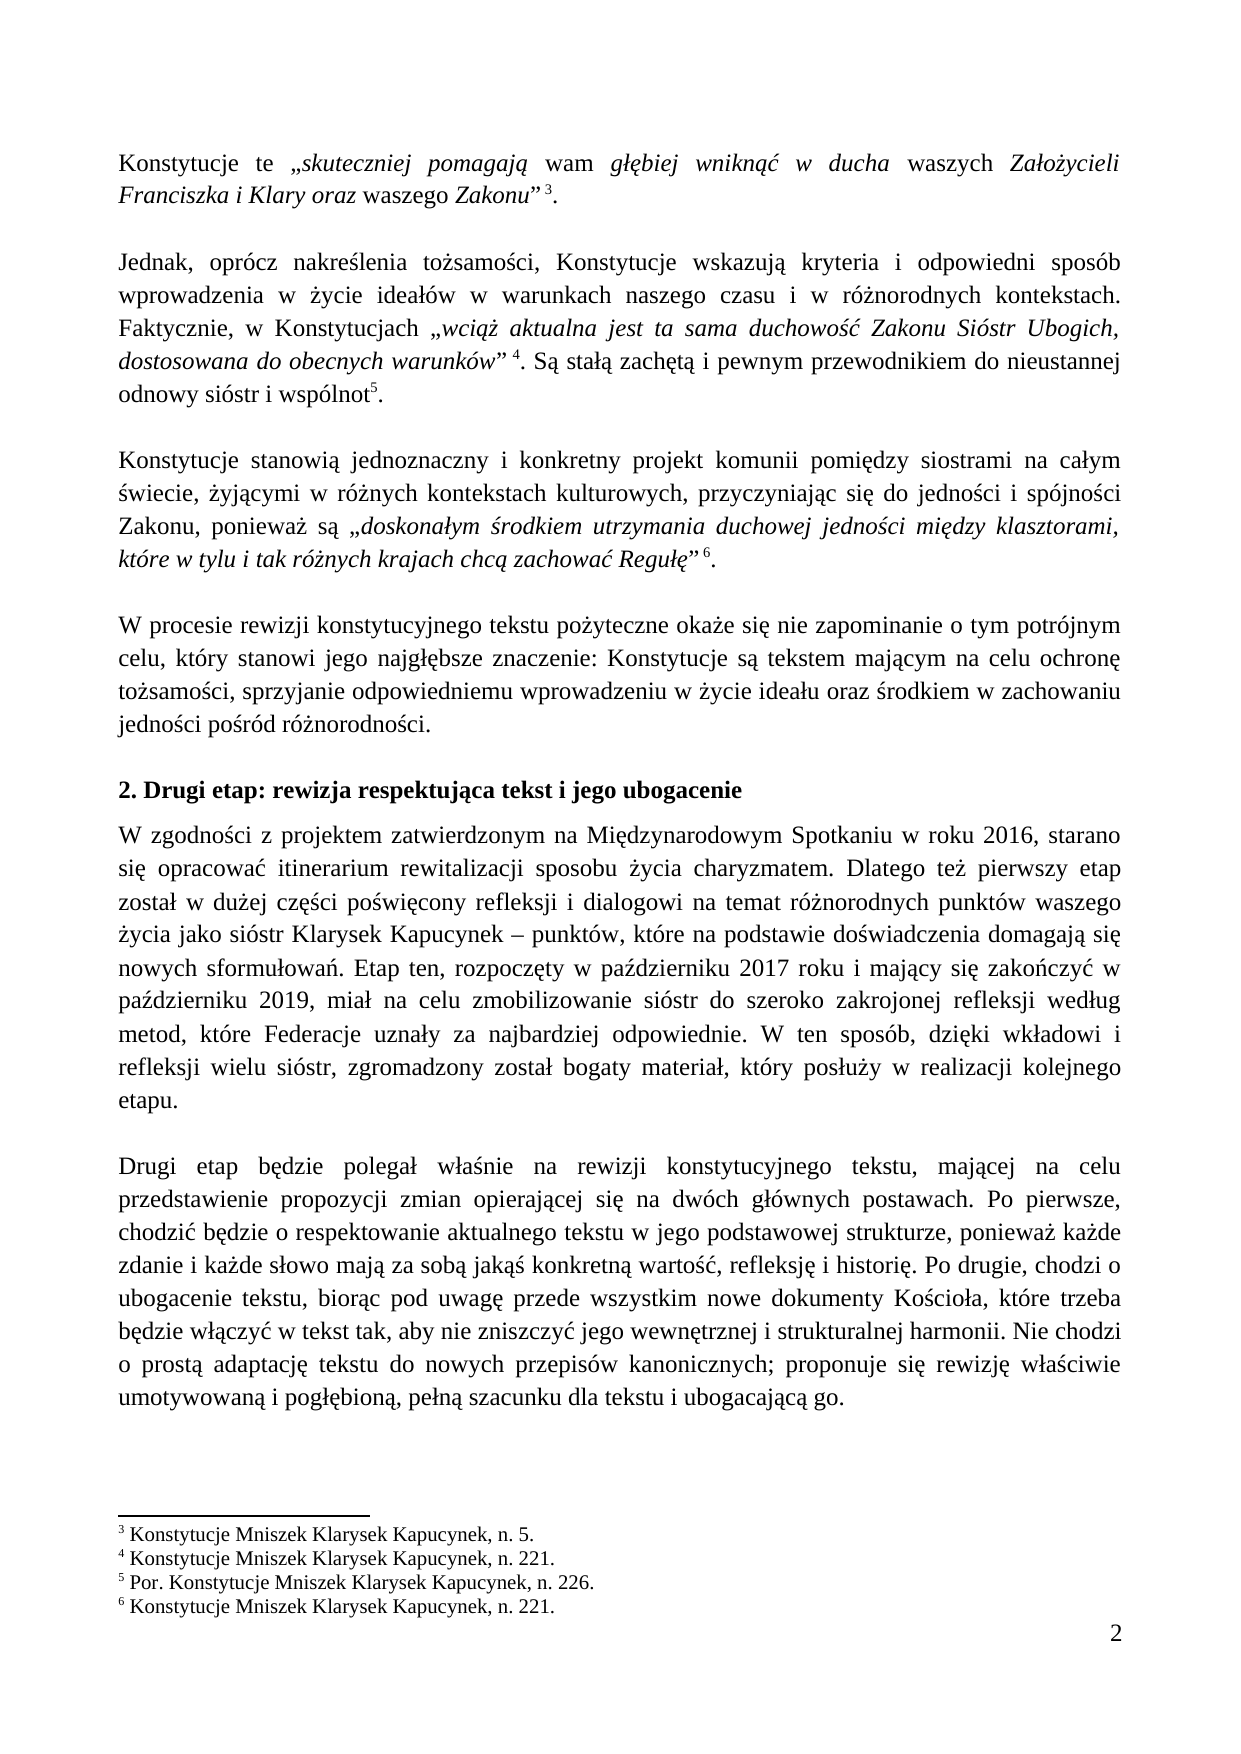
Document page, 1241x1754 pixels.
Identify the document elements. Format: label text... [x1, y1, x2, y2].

text Jednak, oprócz nakreślenia tożsamości, Konstytucje wskazują kryteria i odpowiedni sposób wprowadzenia w życie ideałów w warunkach naszego czasu i w różnorodnych kontekstach. Faktycznie, w Konstytucjach „wciąż aktualna jest ta sama duchowość Zakonu Sióstr Ubogich, dostosowana do obecnych warunków” . Są stałą zachętą i pewnym przewodnikiem do nieustannej odnowy sióstr i wspólnot. [118, 247, 1122, 407]
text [118, 148, 1122, 209]
text W zgodności z projektem zatwierdzonym na Międzynarodowym Spotkaniu w roku 2016, starano się opracować itinerarium rewitalizacji sposobu życia charyzmatem. Dlatego też pierwszy etap został w dużej części poświęcony refleksji i dialogowi na temat różnorodnych punktów waszego życia jako sióstr Klarysek Kapucynek – punktów, które na podstawie doświadczenia domagają się nowych sformułowań. Etap ten, rozpoczęty w październiku 2017 roku i mający się zakończyć w październiku 2019, miał na celu zmobilizowanie sióstr do szeroko zakrojonej refleksji według metod, które Federacje uznały za najbardziej odpowiednie. W ten sposób, dzięki wkładowi i refleksji wielu sióstr, zgromadzony został bogaty materiał, który posłuży w realizacji kolejnego etapu. [118, 821, 1122, 1113]
text Drugi etap będzie polegał właśnie na rewizji konstytucyjnego tekstu, mającej na celu przedstawienie propozycji zmian opierającej się na dwóch głównych postawach. Po pierwsze, chodzić będzie o respektowanie aktualnego tekstu w jego podstawowej strukturze, ponieważ każde zdanie i każde słowo mają za sobą jakąś konkretną wartość, refleksję i historię. Po drugie, chodzi o ubogacenie tekstu, biorąc pod uwagę przede wszystkim nowe dokumenty Kościoła, które trzeba będzie włączyć w tekst tak, aby nie zniszczyć jego wewnętrznej i strukturalnej harmonii. Nie chodzi o prostą adaptację tekstu do nowych przepisów kanonicznych; proponuje się rewizję właściwie umotywowaną i pogłębioną, pełną szacunku dla tekstu i ubogacającą go. [118, 1151, 1122, 1411]
subtitle 2. Drugi etap: rewizja respektująca tekst i jego ubogacenie [118, 775, 1122, 804]
text W procesie rewizji konstytucyjnego tekstu pożyteczne okaże się nie zapominanie o tym potrójnym celu, który stanowi jego najgłębsze znaczenie: Konstytucje są tekstem mającym na celu ochronę tożsamości, sprzyjanie odpowiedniemu wprowadzeniu w życie ideału oraz środkiem w zachowaniu jedności pośród różnorodności. [118, 610, 1122, 738]
text Konstytucje stanowią jednoznaczny i konkretny projekt komunii pomiędzy siostrami na całym świecie, żyjącymi w różnych kontekstach kulturowych, przyczyniając się do jedności i spójności Zakonu, ponieważ są „doskonałym środkiem utrzymania duchowej jedności między klasztorami, które w tylu i tak różnych krajach chcą zachować Regułę” . [118, 445, 1122, 573]
